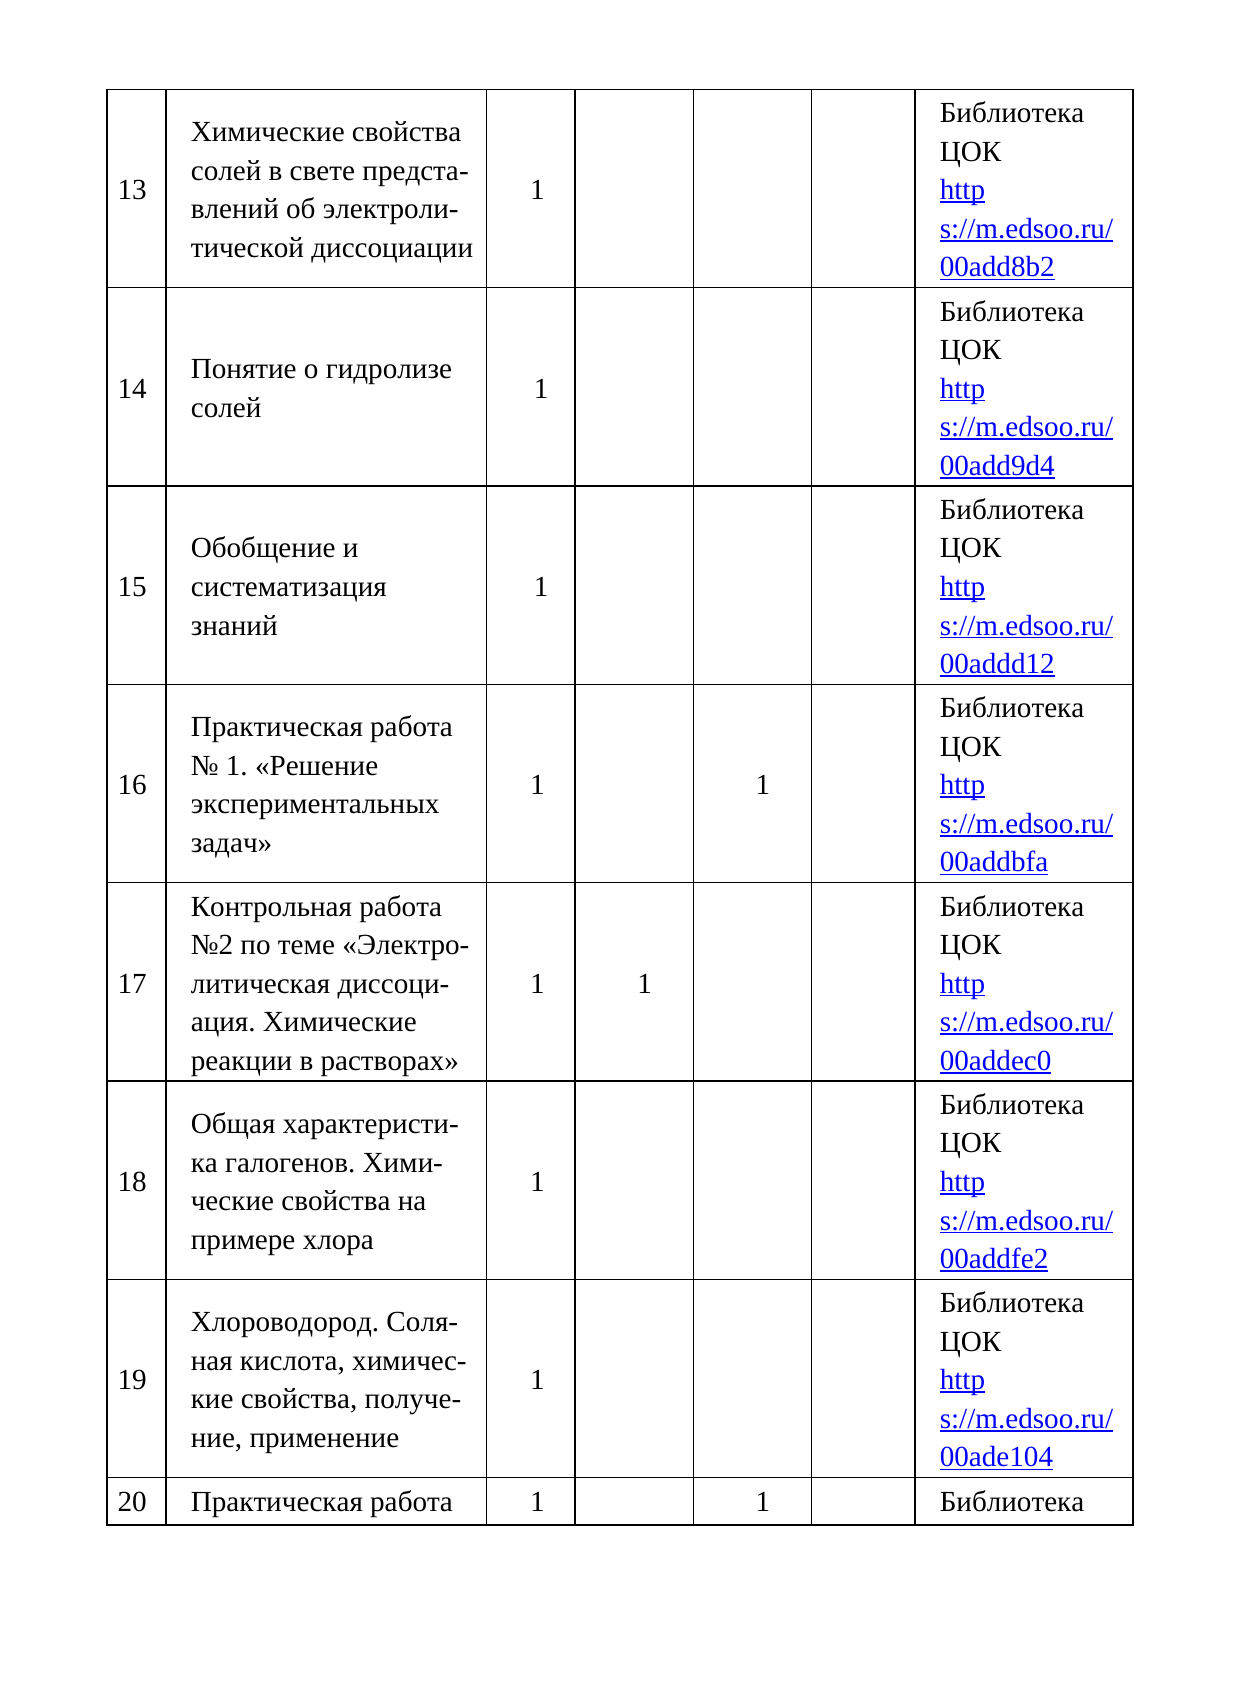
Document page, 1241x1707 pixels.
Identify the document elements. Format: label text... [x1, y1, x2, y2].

table_cell [694, 288, 811, 485]
table_cell Библиотека ЦОК https://m.edsoo.ru/00add9d4 [916, 288, 1132, 485]
table_cell 15 [108, 487, 165, 683]
table_cell Библиотека ЦОК https://m.edsoo.ru/00addd12 [916, 487, 1132, 683]
table_cell Библиотека ЦОК https://m.edsoo.ru/00addfe2 [916, 1082, 1132, 1278]
table_cell 1 [487, 883, 574, 1080]
table_cell 1 [487, 1280, 574, 1477]
table_cell Библиотека ЦОК https://m.edsoo.ru/00addbfa [916, 685, 1132, 882]
table_cell [576, 1478, 693, 1524]
table_cell [812, 1280, 914, 1477]
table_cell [167, 1478, 486, 1524]
table_cell Общая характеристи-ка галогенов. Хими-ческие свойства на примере хлора [167, 1082, 486, 1278]
table_cell 1 [487, 487, 574, 683]
table_cell Химические свойства солей в свете предста-влений об электроли-тической диссоциации [167, 90, 486, 287]
table_cell 1 [487, 90, 574, 287]
table_cell 13 [108, 90, 165, 287]
table_cell [576, 90, 693, 287]
table_cell Контрольная работа №2 по теме «Электро-литическая диссоци-ация. Химические реакции в растворах» [167, 883, 486, 1080]
table_cell [576, 1280, 693, 1477]
table_cell [812, 1478, 914, 1524]
table_cell 1 [487, 1082, 574, 1278]
table_cell 1 [694, 685, 811, 882]
table_cell [812, 685, 914, 882]
table_cell 20 [108, 1478, 165, 1524]
table_cell 1 [487, 685, 574, 882]
table_cell [812, 90, 914, 287]
table_cell Библиотека ЦОК https://m.edsoo.ru/00ade104 [916, 1280, 1132, 1477]
table_cell [694, 1280, 811, 1477]
table_cell 14 [108, 288, 165, 485]
table_cell 18 [108, 1082, 165, 1278]
table_cell [812, 487, 914, 683]
table_cell [576, 685, 693, 882]
table_cell [812, 288, 914, 485]
table_cell [694, 487, 811, 683]
table_cell Библиотека ЦОК https://m.edsoo.ru/00addec0 [916, 883, 1132, 1080]
table_cell [812, 1082, 914, 1278]
table_cell [576, 288, 693, 485]
table_cell Обобщение и систематизация знаний [167, 487, 486, 683]
table_cell [576, 487, 693, 683]
table_cell Понятие о гидролизе солей [167, 288, 486, 485]
table_cell 1 [487, 288, 574, 485]
table_cell [694, 883, 811, 1080]
table_cell Библиотека ЦОК https://m.edsoo.ru/00add8b2 [916, 90, 1132, 287]
table_cell [576, 1082, 693, 1278]
table_cell 19 [108, 1280, 165, 1477]
table_cell Хлороводород. Соля-ная кислота, химичес-кие свойства, получе-ние, применение [167, 1280, 486, 1477]
table_cell [694, 1082, 811, 1278]
table_cell Практическая работа № 1. «Решение экспериментальных задач» [167, 685, 486, 882]
table_cell 1 [487, 1478, 574, 1524]
table_cell 16 [108, 685, 165, 882]
table_cell 1 [694, 1478, 811, 1524]
table_cell [812, 883, 914, 1080]
table_cell 17 [108, 883, 165, 1080]
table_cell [916, 1478, 1132, 1524]
table_cell 1 [576, 883, 693, 1080]
table_cell [694, 90, 811, 287]
